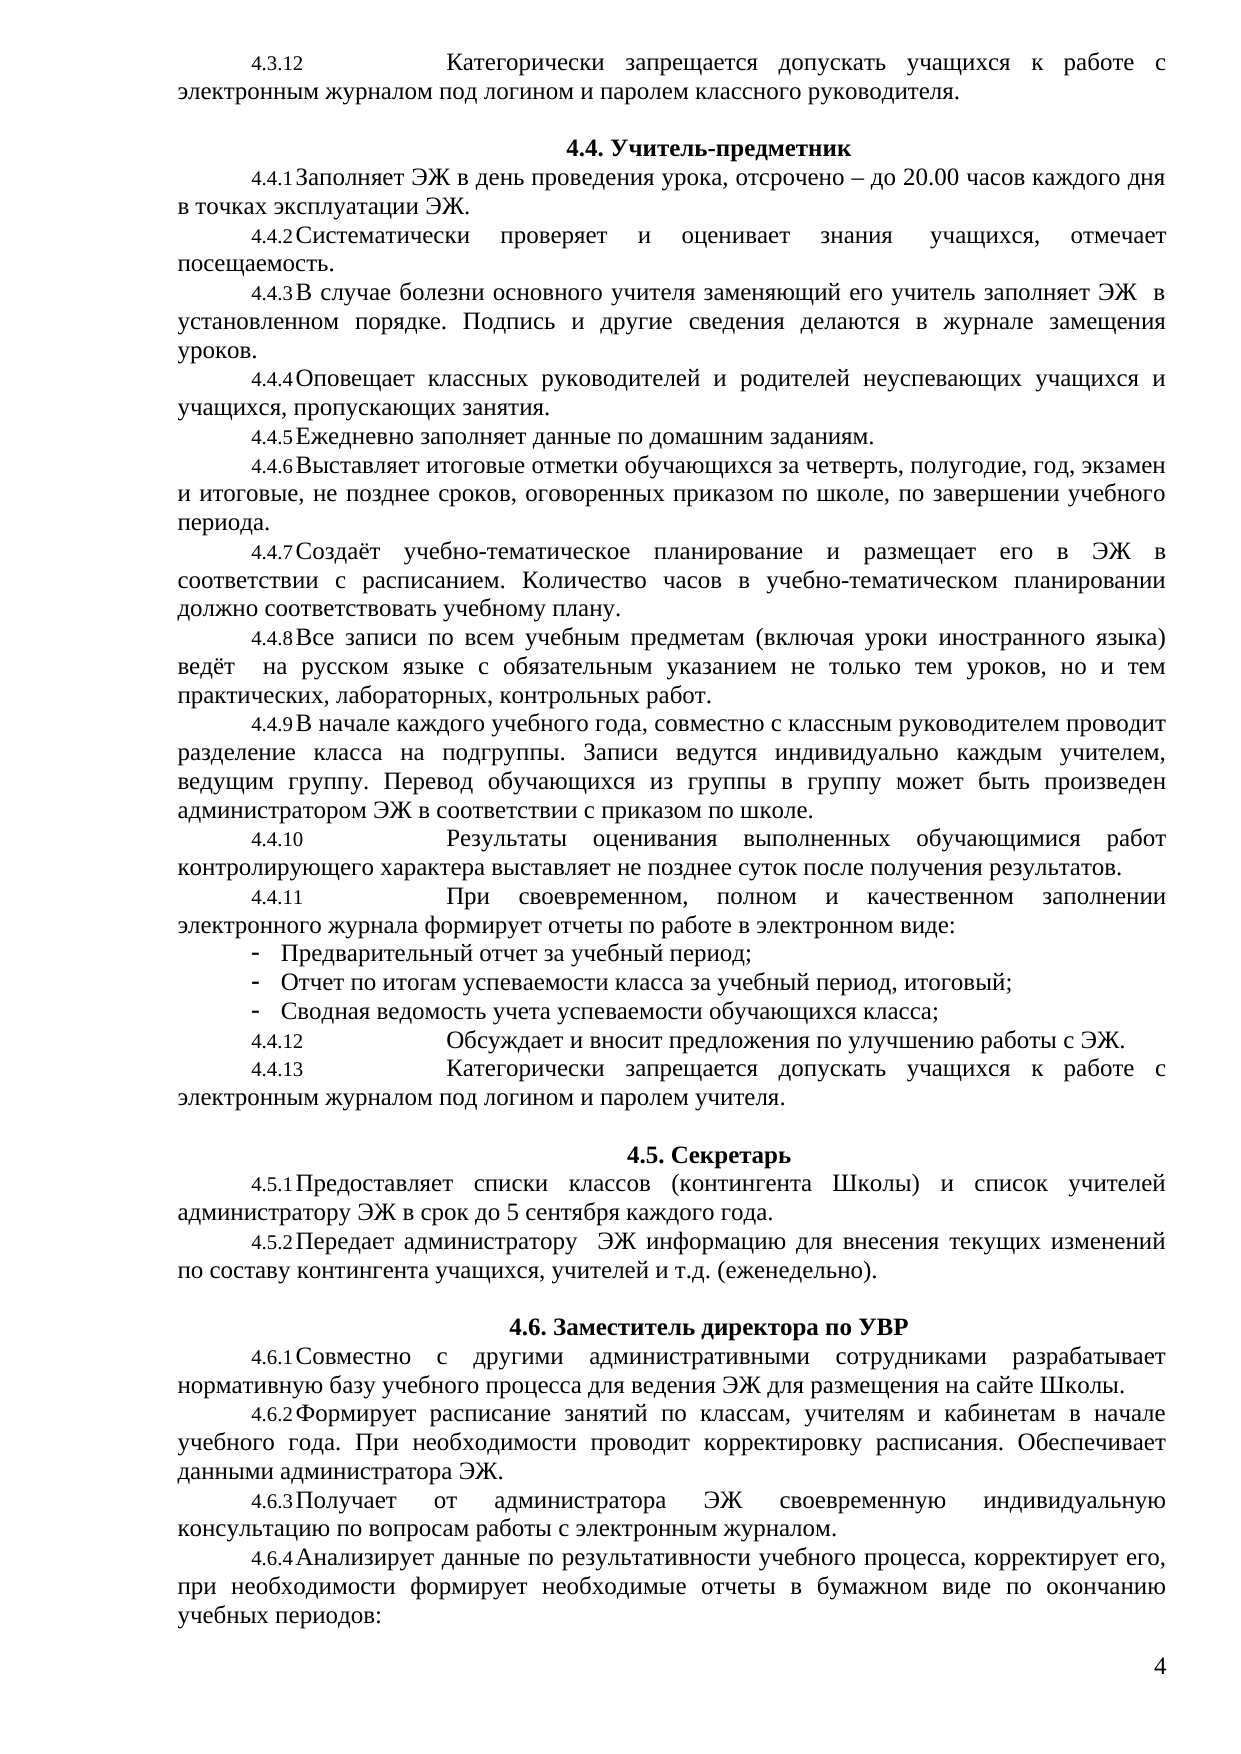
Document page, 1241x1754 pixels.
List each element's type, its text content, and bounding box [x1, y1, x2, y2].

list Оповещает классных руководителей и родителей неуспевающих учащихся и учащихся, пропускающих занятия. [177, 363, 1167, 421]
list Категорически запрещается допускать учащихся к работе с электронным журналом под логином и паролем классного руководителя. [177, 47, 1167, 105]
list Создаёт учебно-тематическое планирование и размещает его в ЭЖ в соответствии с расписанием. Количество часов в учебно-тематическом планировании должно соответствовать учебному плану. [177, 536, 1167, 622]
list Анализирует данные по результативности учебного процесса, корректирует его, при необходимости формирует необходимые отчеты в бумажном виде по окончанию учебных периодов: [177, 1542, 1167, 1628]
list Обсуждает и вносит предложения по улучшению работы с ЭЖ. [177, 1025, 1167, 1053]
list Получает от администратора ЭЖ своевременную индивидуальную консультацию по вопросам работы с электронным журналом. [177, 1485, 1167, 1542]
list В начале каждого учебного года, совместно с классным руководителем проводит разделение класса на подгруппы. Записи ведутся индивидуально каждым учителем, ведущим группу. Перевод обучающихся из группы в группу может быть произведен администратором ЭЖ в соответствии с приказом по школе. [177, 708, 1167, 823]
list При своевременном, полном и качественном заполнении электронного журнала формирует отчеты по работе в электронном виде: [177, 881, 1167, 938]
list Сводная ведомость учета успеваемости обучающихся класса; [177, 996, 1167, 1025]
list Предоставляет списки классов (контингента Школы) и список учителей администратору ЭЖ в срок до 5 сентября каждого года. [177, 1168, 1167, 1226]
list Результаты оценивания выполненных обучающимися работ контролирующего характера выставляет не позднее суток после получения результатов. [177, 823, 1167, 881]
list Все записи по всем учебным предметам (включая уроки иностранного языка) ведёт на русском языке с обязательным указанием не только тем уроков, но и тем практических, лабораторных, контрольных работ. [177, 622, 1167, 708]
list Формирует расписание занятий по классам, учителям и кабинетам в начале учебного года. При необходимости проводит корректировку расписания. Обеспечивает данными администратора ЭЖ. [177, 1398, 1167, 1485]
list 4.4. Учитель-предметник [177, 133, 1167, 162]
list Заполняет ЭЖ в день проведения урока, отсрочено – до 20.00 часов каждого дня в точках эксплуатации ЭЖ. [177, 162, 1167, 220]
list Отчет по итогам успеваемости класса за учебный период, итоговый; [177, 967, 1167, 996]
list Совместно с другими административными сотрудниками разрабатывает нормативную базу учебного процесса для ведения ЭЖ для размещения на сайте Школы. [177, 1341, 1167, 1398]
list Выставляет итоговые отметки обучающихся за четверть, полугодие, год, экзамен и итоговые, не позднее сроков, оговоренных приказом по школе, по завершении учебного периода. [177, 450, 1167, 536]
list В случае болезни основного учителя заменяющий его учитель заполняет ЭЖ в установленном порядке. Подпись и другие сведения делаются в журнале замещения уроков. [177, 277, 1167, 363]
list Передает администратору ЭЖ информацию для внесения текущих изменений по составу контингента учащихся, учителей и т.д. (еженедельно). [177, 1226, 1167, 1283]
text 4.5. Секретарь [177, 1140, 1167, 1168]
list Ежедневно заполняет данные по домашним заданиям. [177, 421, 1167, 450]
list Систематически проверяет и оценивает знания учащихся, отмечает посещаемость. [177, 220, 1167, 277]
text 4.6. Заместитель директора по УВР [177, 1312, 1167, 1341]
list Предварительный отчет за учебный период; [177, 938, 1167, 967]
list Категорически запрещается допускать учащихся к работе с электронным журналом под логином и паролем учителя. [177, 1053, 1167, 1111]
